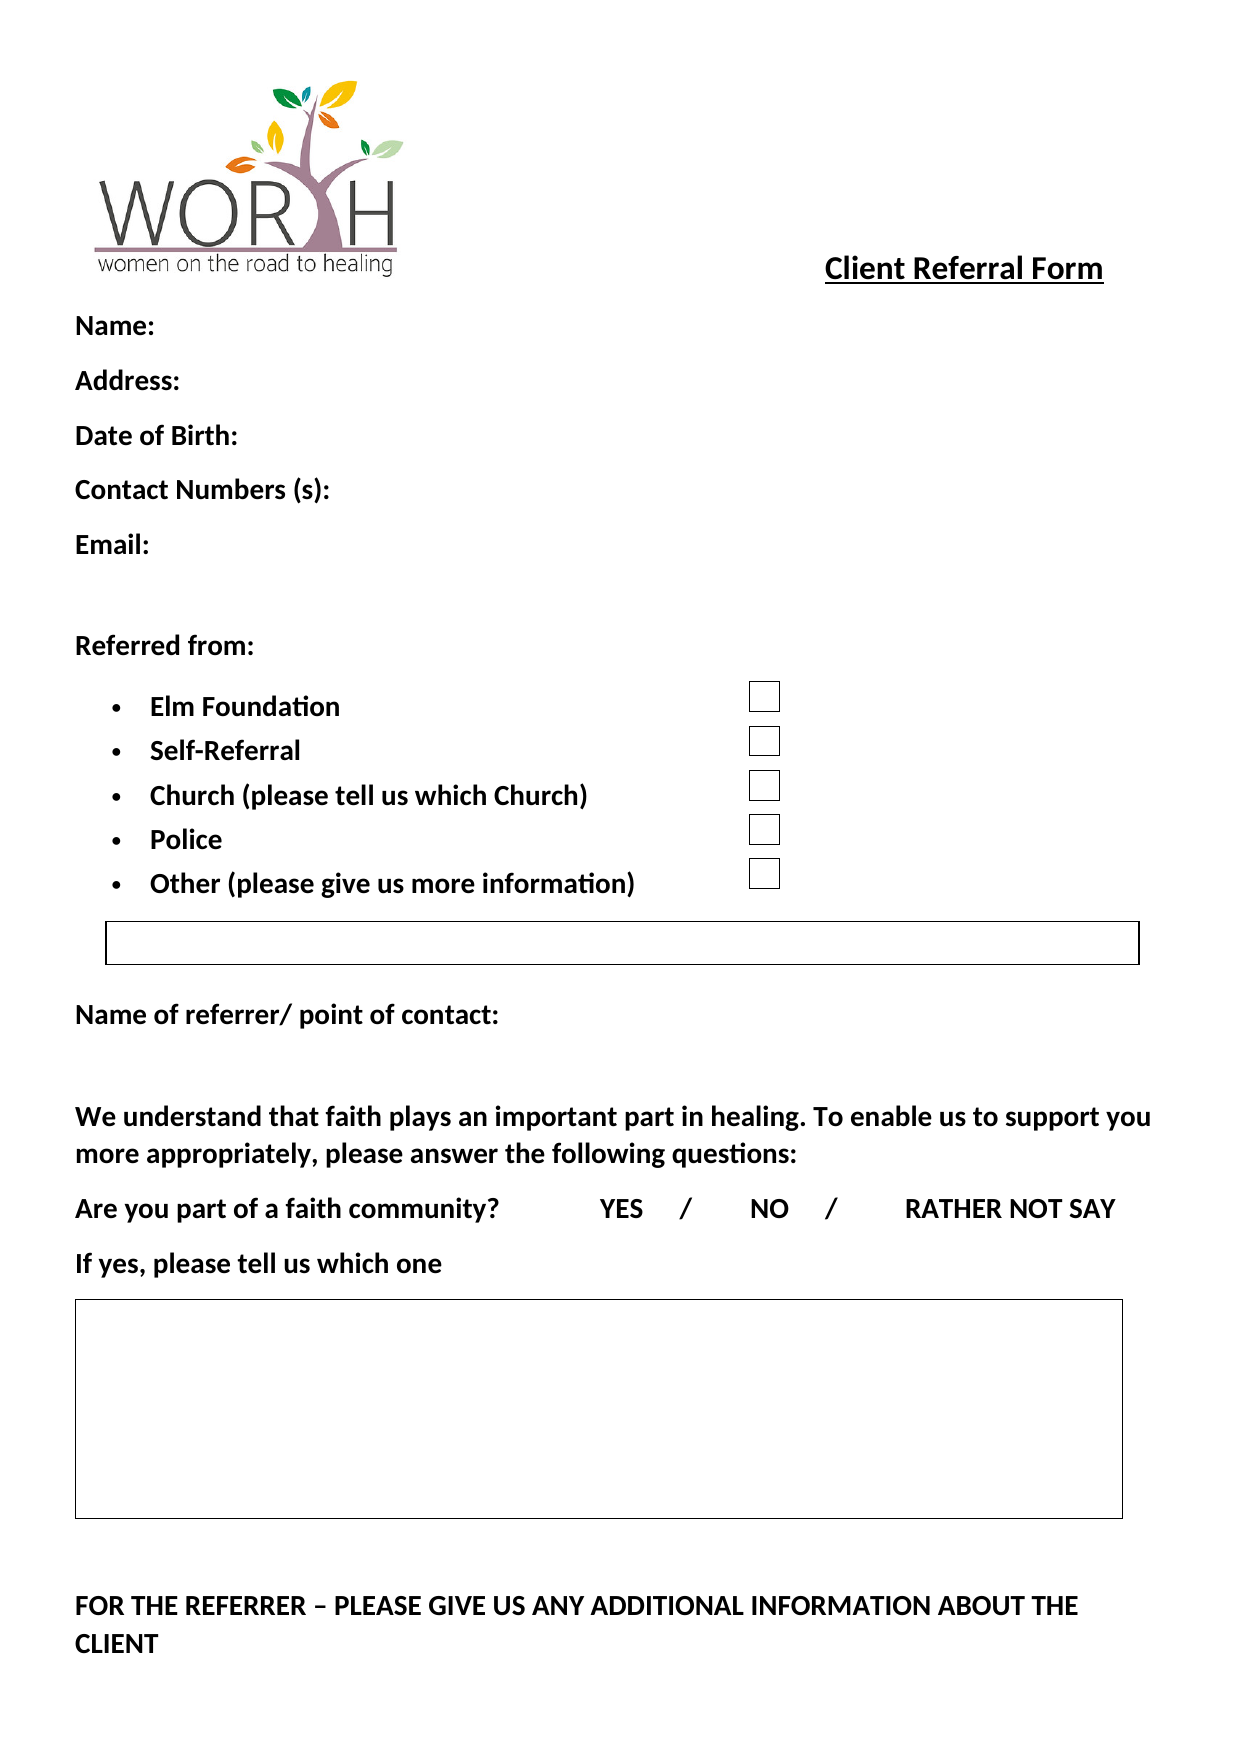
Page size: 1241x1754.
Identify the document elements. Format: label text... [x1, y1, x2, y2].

list Elm Foundation [112, 682, 1165, 724]
picture [75, 75, 422, 280]
text Name: [75, 307, 1165, 343]
list Police [112, 814, 1165, 856]
list Self-Referral [112, 726, 1165, 768]
text Address: [75, 362, 1165, 398]
text Are you part of a faith community? YES / NO / RATHER NOT SAY [75, 1190, 1165, 1226]
list Other (please give us more information) [112, 859, 1165, 901]
list Church (please tell us which Church) [112, 770, 1165, 812]
text If yes, please tell us which one [75, 1245, 1165, 1281]
text We understand that faith plays an important part in healing. To enable us to support you more appropriately, please answer the following questions: [75, 1098, 1165, 1171]
text FOR THE REFERRER – PLEASE GIVE US ANY ADDITIONAL INFORMATION ABOUT THE CLIENT [75, 1587, 1165, 1660]
text Name of referrer/ point of contact: [75, 966, 1165, 1032]
text Referred from: [75, 627, 1165, 663]
text Email: [75, 526, 1165, 562]
text Date of Birth: [75, 417, 1165, 452]
text Contact Numbers (s): [75, 471, 1165, 507]
